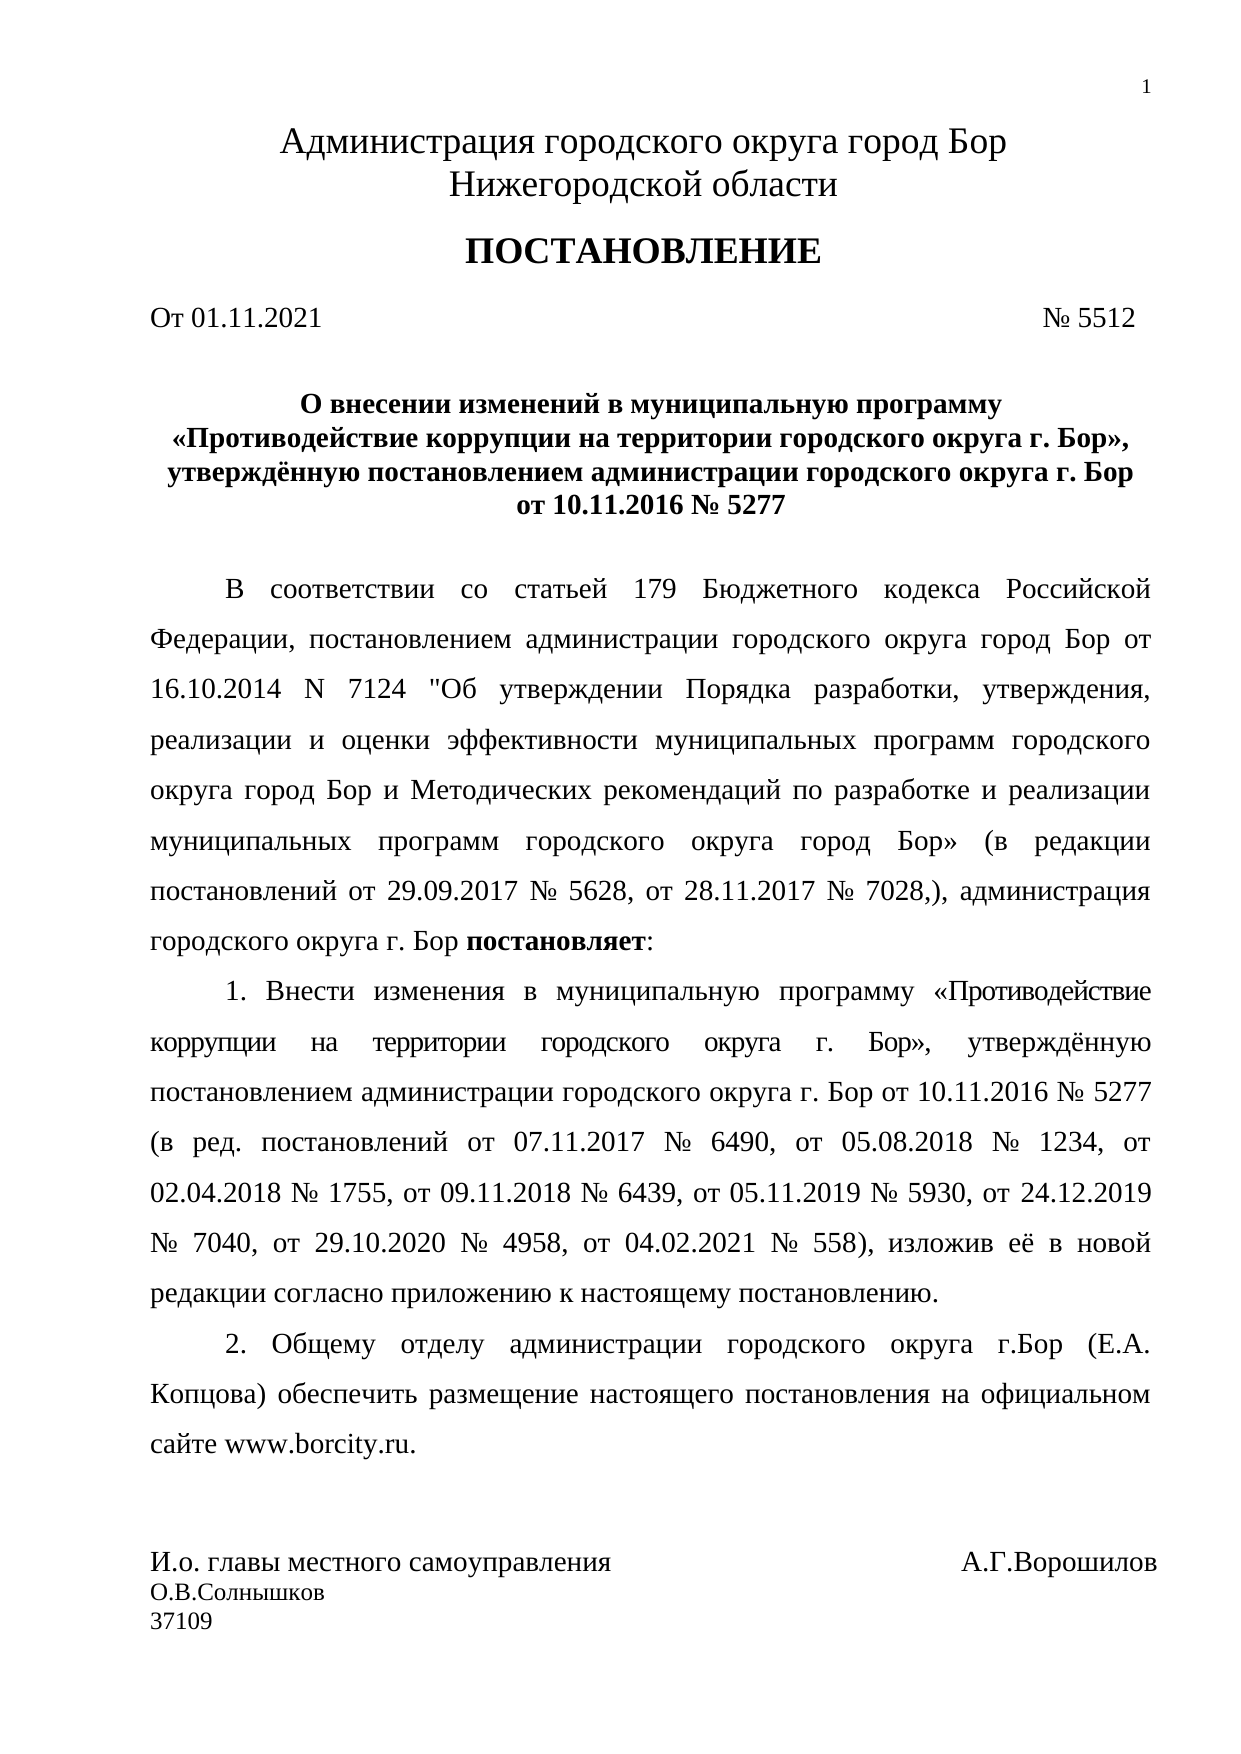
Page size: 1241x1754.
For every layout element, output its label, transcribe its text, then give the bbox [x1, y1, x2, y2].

text О.В.Солнышков [150, 1577, 1152, 1606]
text О внесении изменений в муниципальную программу [150, 387, 1152, 420]
text 2. Общему отделу администрации городского округа г.Бор (Е.А. Копцова) обеспечить размещение настоящего постановления на официальном сайте www.borcity.ru. [150, 1326, 1152, 1460]
text Администрация городского округа город Бор [135, 118, 1152, 161]
text «Противодействие коррупции на территории городского округа г. Бор», утверждённую постановлением администрации городского округа г. Бор от 10.11.2016 № 5277 [150, 420, 1152, 521]
text И.о. главы местного самоуправления А.Г.Ворошилов [150, 1544, 1160, 1577]
text ПОСТАНОВЛЕНИЕ [135, 228, 1152, 272]
text 1. Внести изменения в муниципальную программу «Противодействие коррупции на территории городского округа г. Бор», утверждённую постановлением администрации городского округа г. Бор от 10.11.2016 № 5277 (в ред. постановлений от 07.11.2017 № 6490, от 05.08.2018 № 1234, от 02.04.2018 № 1755, от 09.11.2018 № 6439, от 05.11.2019 № 5930, от 24.12.2019 № 7040, от 29.10.2020 № 4958, от 04.02.2021 № 558), изложив её в новой редакции согласно приложению к настоящему постановлению. [150, 973, 1152, 1309]
text От 01.11.2021 № 5512 [150, 300, 1152, 334]
text Нижегородской области [135, 161, 1152, 204]
text 37109 [150, 1606, 1152, 1635]
text В соответствии со статьей 179 Бюджетного кодекса Российской Федерации, постановлением администрации городского округа город Бор от 16.10.2014 N 7124 "Об утверждении Порядка разработки, утверждения, реализации и оценки эффективности муниципальных программ городского округа город Бор и Методических рекомендаций по разработке и реализации муниципальных программ городского округа город Бор» (в редакции постановлений от 29.09.2017 № 5628, от 28.11.2017 № 7028,), администрация городского округа г. Бор постановляет: [150, 571, 1152, 957]
